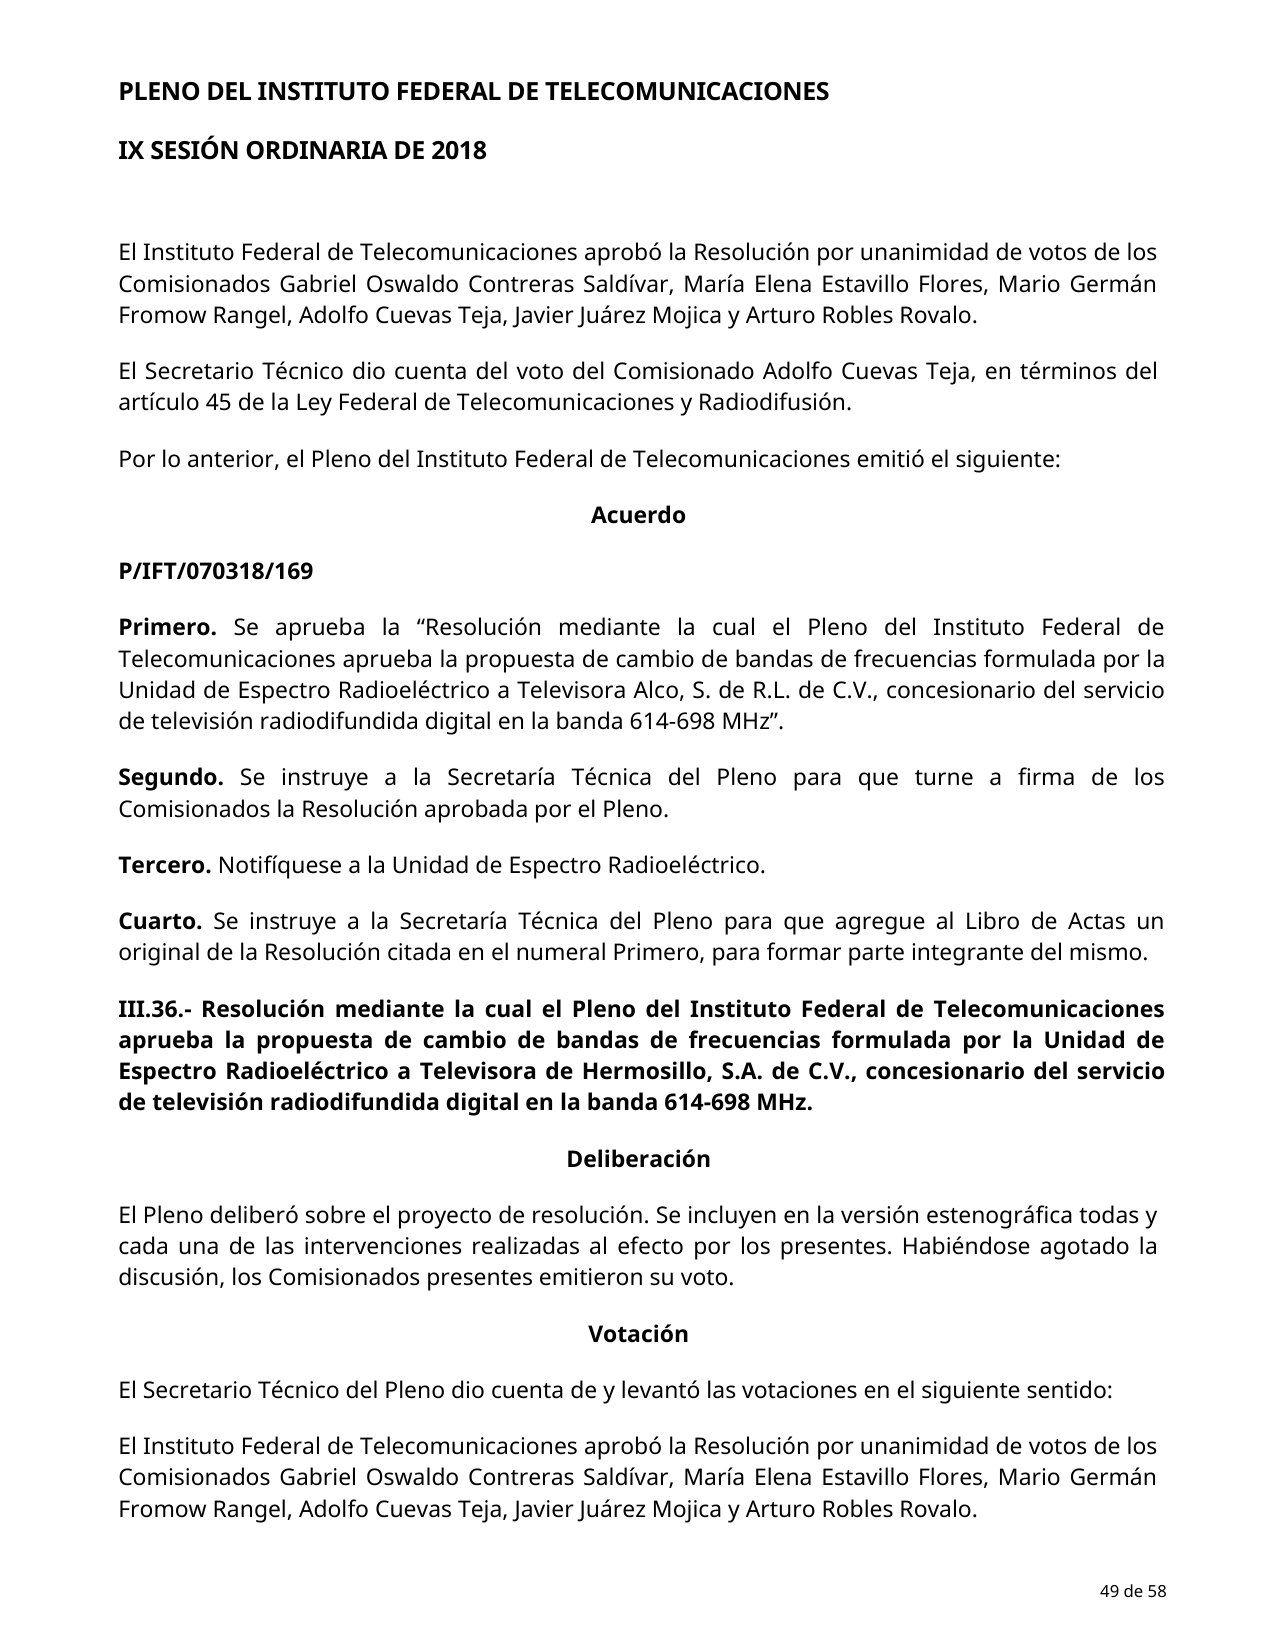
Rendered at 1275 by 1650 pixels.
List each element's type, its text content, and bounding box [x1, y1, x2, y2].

text P/IFT/070318/169 [118, 555, 1166, 586]
text Deliberación [118, 1142, 1159, 1174]
text El Instituto Federal de Telecomunicaciones aprobó la Resolución por unanimidad de votos de los Comisionados Gabriel Oswaldo Contreras Saldívar, María Elena Estavillo Flores, Mario Germán Fromow Rangel, Adolfo Cuevas Teja, Javier Juárez Mojica y Arturo Robles Rovalo. [118, 236, 1159, 330]
text Segundo. Se instruye a la Secretaría Técnica del Pleno para que turne a firma de los Comisionados la Resolución aprobada por el Pleno. [118, 761, 1166, 824]
text El Secretario Técnico dio cuenta del voto del Comisionado Adolfo Cuevas Teja, en términos del artículo 45 de la Ley Federal de Telecomunicaciones y Radiodifusión. [118, 355, 1159, 417]
text Cuarto. Se instruye a la Secretaría Técnica del Pleno para que agregue al Libro de Actas un original de la Resolución citada en el numeral Primero, para formar parte integrante del mismo. [118, 905, 1166, 967]
text Acuerdo [118, 499, 1159, 530]
text Por lo anterior, el Pleno del Instituto Federal de Telecomunicaciones emitió el siguiente: [118, 442, 1159, 474]
text El Secretario Técnico del Pleno dio cuenta de y levantó las votaciones en el siguiente sentido: [118, 1374, 1159, 1405]
text Votación [118, 1317, 1159, 1349]
text Tercero. Notifíquese a la Unidad de Espectro Radioeléctrico. [118, 849, 1166, 880]
text El Instituto Federal de Telecomunicaciones aprobó la Resolución por unanimidad de votos de los Comisionados Gabriel Oswaldo Contreras Saldívar, María Elena Estavillo Flores, Mario Germán Fromow Rangel, Adolfo Cuevas Teja, Javier Juárez Mojica y Arturo Robles Rovalo. [118, 1430, 1159, 1524]
text El Pleno deliberó sobre el proyecto de resolución. Se incluyen en la versión estenográfica todas y cada una de las intervenciones realizadas al efecto por los presentes. Habiéndose agotado la discusión, los Comisionados presentes emitieron su voto. [118, 1199, 1159, 1292]
list Primero. Se aprueba la “Resolución mediante la cual el Pleno del Instituto Federal de Telecomunicaciones aprueba la propuesta de cambio de bandas de frecuencias formulada por la Unidad de Espectro Radioeléctrico a Televisora Alco, S. de R.L. de C.V., concesionario del servicio de televisión radiodifundida digital en la banda 614-698 MHz”. [118, 611, 1166, 736]
text III.36.- Resolución mediante la cual el Pleno del Instituto Federal de Telecomunicaciones aprueba la propuesta de cambio de bandas de frecuencias formulada por la Unidad de Espectro Radioeléctrico a Televisora de Hermosillo, S.A. de C.V., concesionario del servicio de televisión radiodifundida digital en la banda 614-698 MHz. [118, 992, 1166, 1117]
